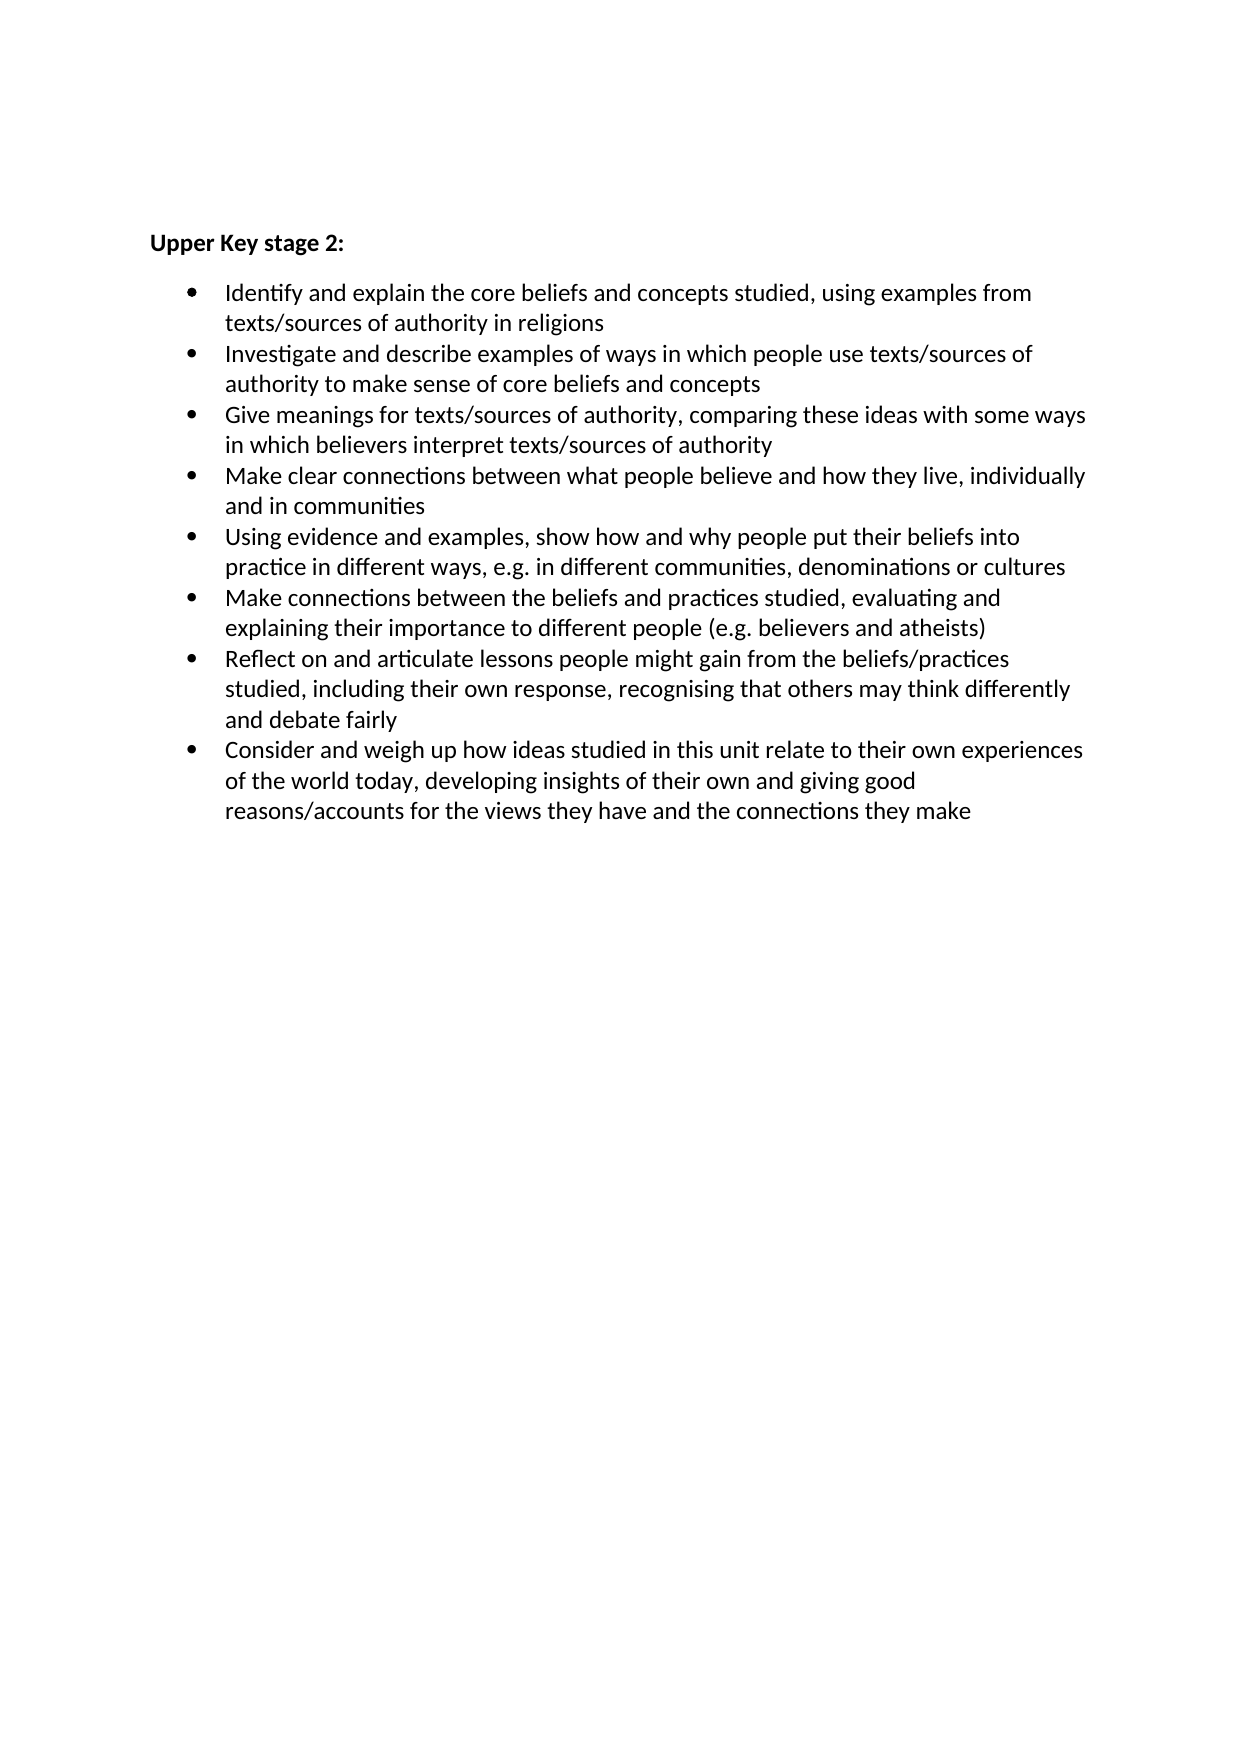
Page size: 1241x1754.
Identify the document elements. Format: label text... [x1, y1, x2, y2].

list Reflect on and articulate lessons people might gain from the beliefs/practices studied, including their own response, recognising that others may think differently and debate fairly [187, 643, 1090, 734]
list Investigate and describe examples of ways in which people use texts/sources of authority to make sense of core beliefs and concepts [187, 338, 1090, 399]
list Consider and weigh up how ideas studied in this unit relate to their own experiences of the world today, developing insights of their own and giving good reasons/accounts for the views they have and the connections they make [187, 734, 1090, 826]
list Make connections between the beliefs and practices studied, evaluating and explaining their importance to different people (e.g. believers and atheists) [187, 582, 1090, 643]
list Using evidence and examples, show how and why people put their beliefs into practice in different ways, e.g. in different communities, denominations or cultures [187, 521, 1090, 582]
list Identify and explain the core beliefs and concepts studied, using examples from texts/sources of authority in religions [187, 277, 1090, 338]
text Upper Key stage 2: [150, 227, 1090, 258]
list Make clear connections between what people believe and how they live, individually and in communities [187, 460, 1090, 521]
list Give meanings for texts/sources of authority, comparing these ideas with some ways in which believers interpret texts/sources of authority [187, 399, 1090, 460]
